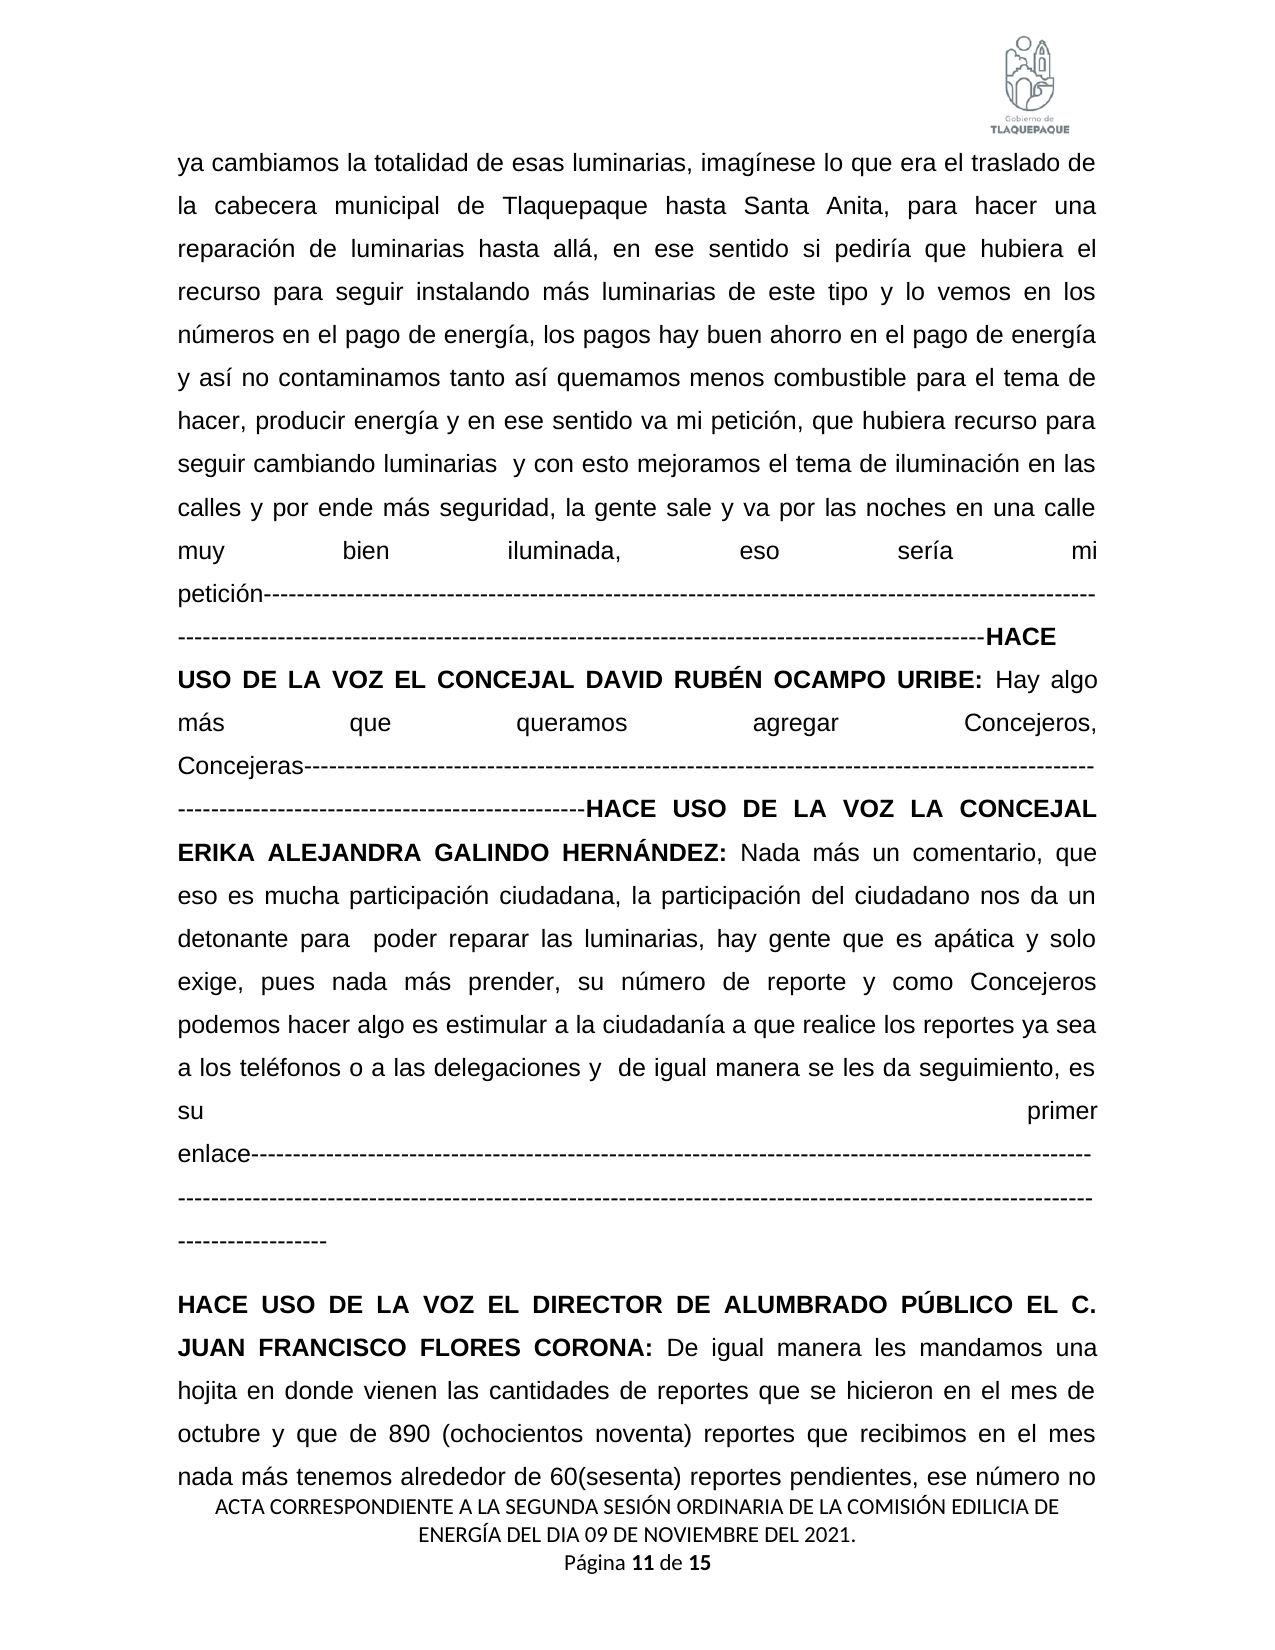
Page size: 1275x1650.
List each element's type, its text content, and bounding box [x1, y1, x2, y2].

picture [962, 17, 1097, 148]
